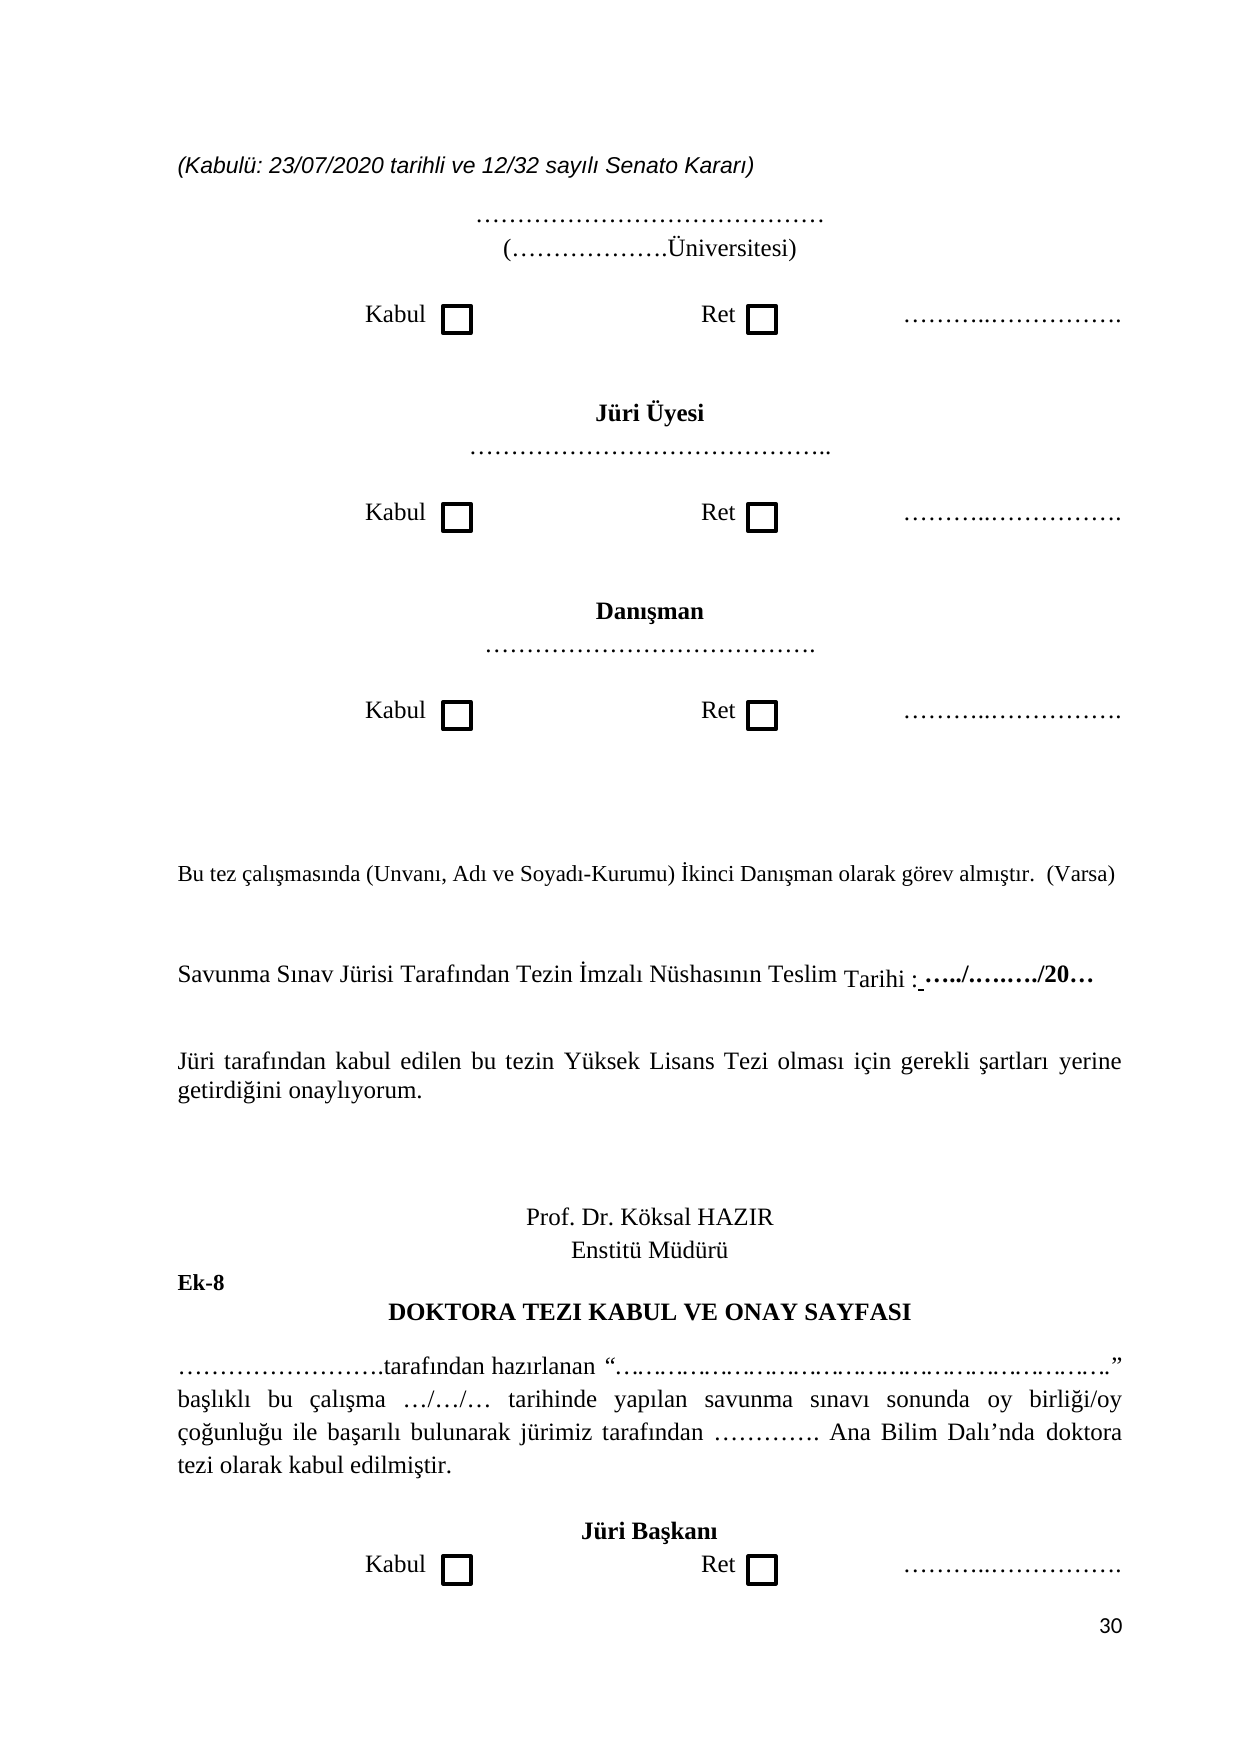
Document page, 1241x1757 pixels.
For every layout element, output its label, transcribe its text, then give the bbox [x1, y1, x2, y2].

text …………………………………….. [177, 431, 1122, 459]
text Kabul Ret ………..……………. [177, 299, 1122, 327]
text Ek-8 [177, 1268, 1122, 1295]
text …………………………………… [177, 199, 1122, 228]
text Savunma Sınav Jürisi Tarafından Tezin İmzalı Nüshasının Teslim Tarihi : …../.….…./20… [177, 959, 1122, 993]
text Enstitü Müdürü [177, 1236, 1122, 1264]
text …………………………………. [177, 629, 1122, 658]
text Kabul Ret ………..……………. [177, 497, 1122, 526]
text Danışman [177, 596, 1122, 624]
text Jüri Üyesi [177, 398, 1122, 426]
text DOKTORA TEZI KABUL VE ONAY SAYFASI [177, 1296, 1122, 1326]
text Bu tez çalışmasında (Unvanı, Adı ve Soyadı-Kurumu) İkinci Danışman olarak görev almıştır. (Varsa) [177, 860, 1122, 886]
text Jüri tarafından kabul edilen bu tezin Yüksek Lisans Tezi olması için gerekli şartları yerine getirdiğini onaylıyorum. [177, 1046, 1122, 1103]
text (……………….Üniversitesi) [177, 233, 1122, 261]
text Prof. Dr. Köksal HAZIR [177, 1202, 1122, 1231]
text …………………….tarafından hazırlanan “………………………………………………………….” başlıklı bu çalışma …/…/… tarihinde yapılan savunma sınavı sonunda oy birliği/oy çoğunluğu ile başarılı bulunarak jürimiz tarafından …………. Ana Bilim Dalı’nda doktora tezi olarak kabul edilmiştir. [177, 1351, 1122, 1479]
text Jüri Başkanı [177, 1516, 1122, 1545]
text Kabul Ret ………..……………. [177, 695, 1122, 724]
text Kabul Ret ………..……………. [177, 1549, 1122, 1578]
